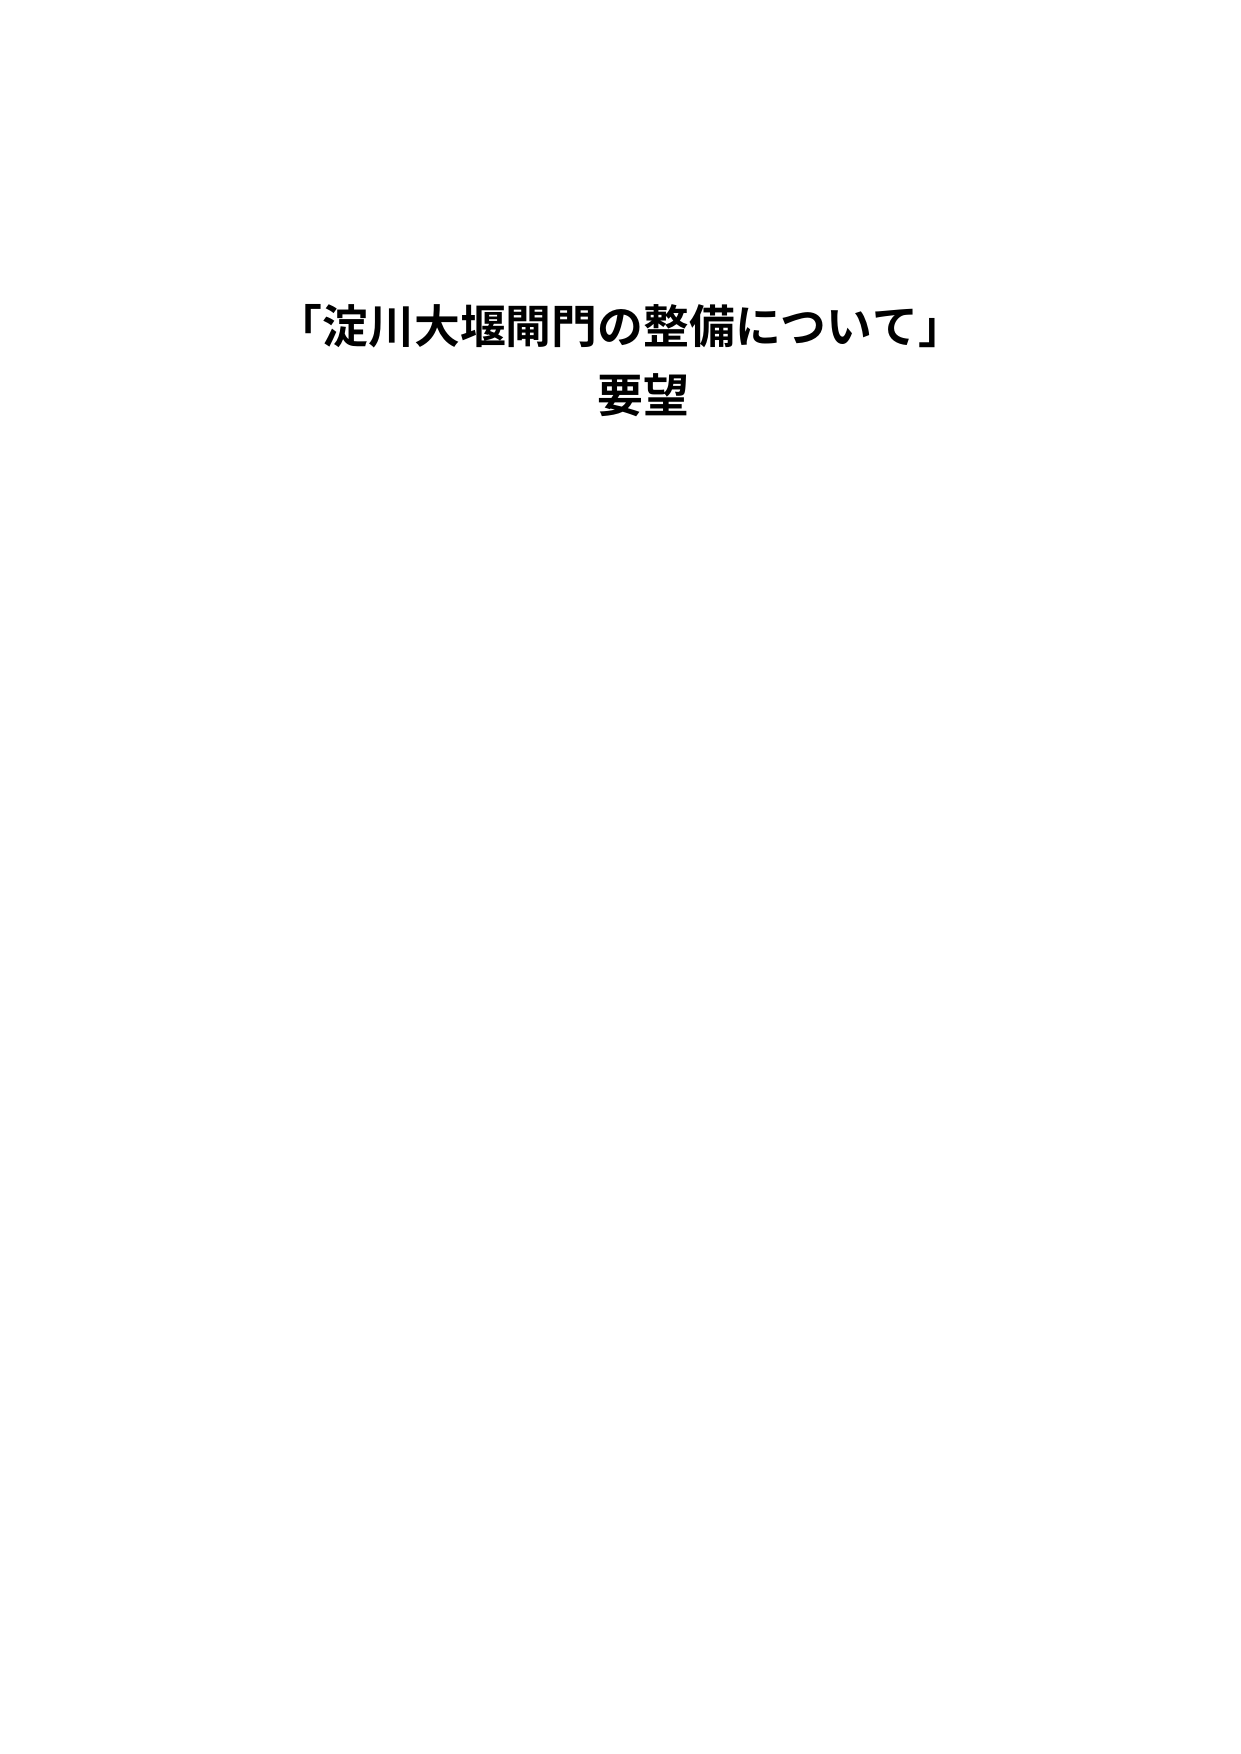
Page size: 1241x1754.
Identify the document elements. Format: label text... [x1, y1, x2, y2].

text 「淀川大堰閘門の整備について」 [112, 289, 1128, 358]
text 要望 [112, 358, 1128, 427]
